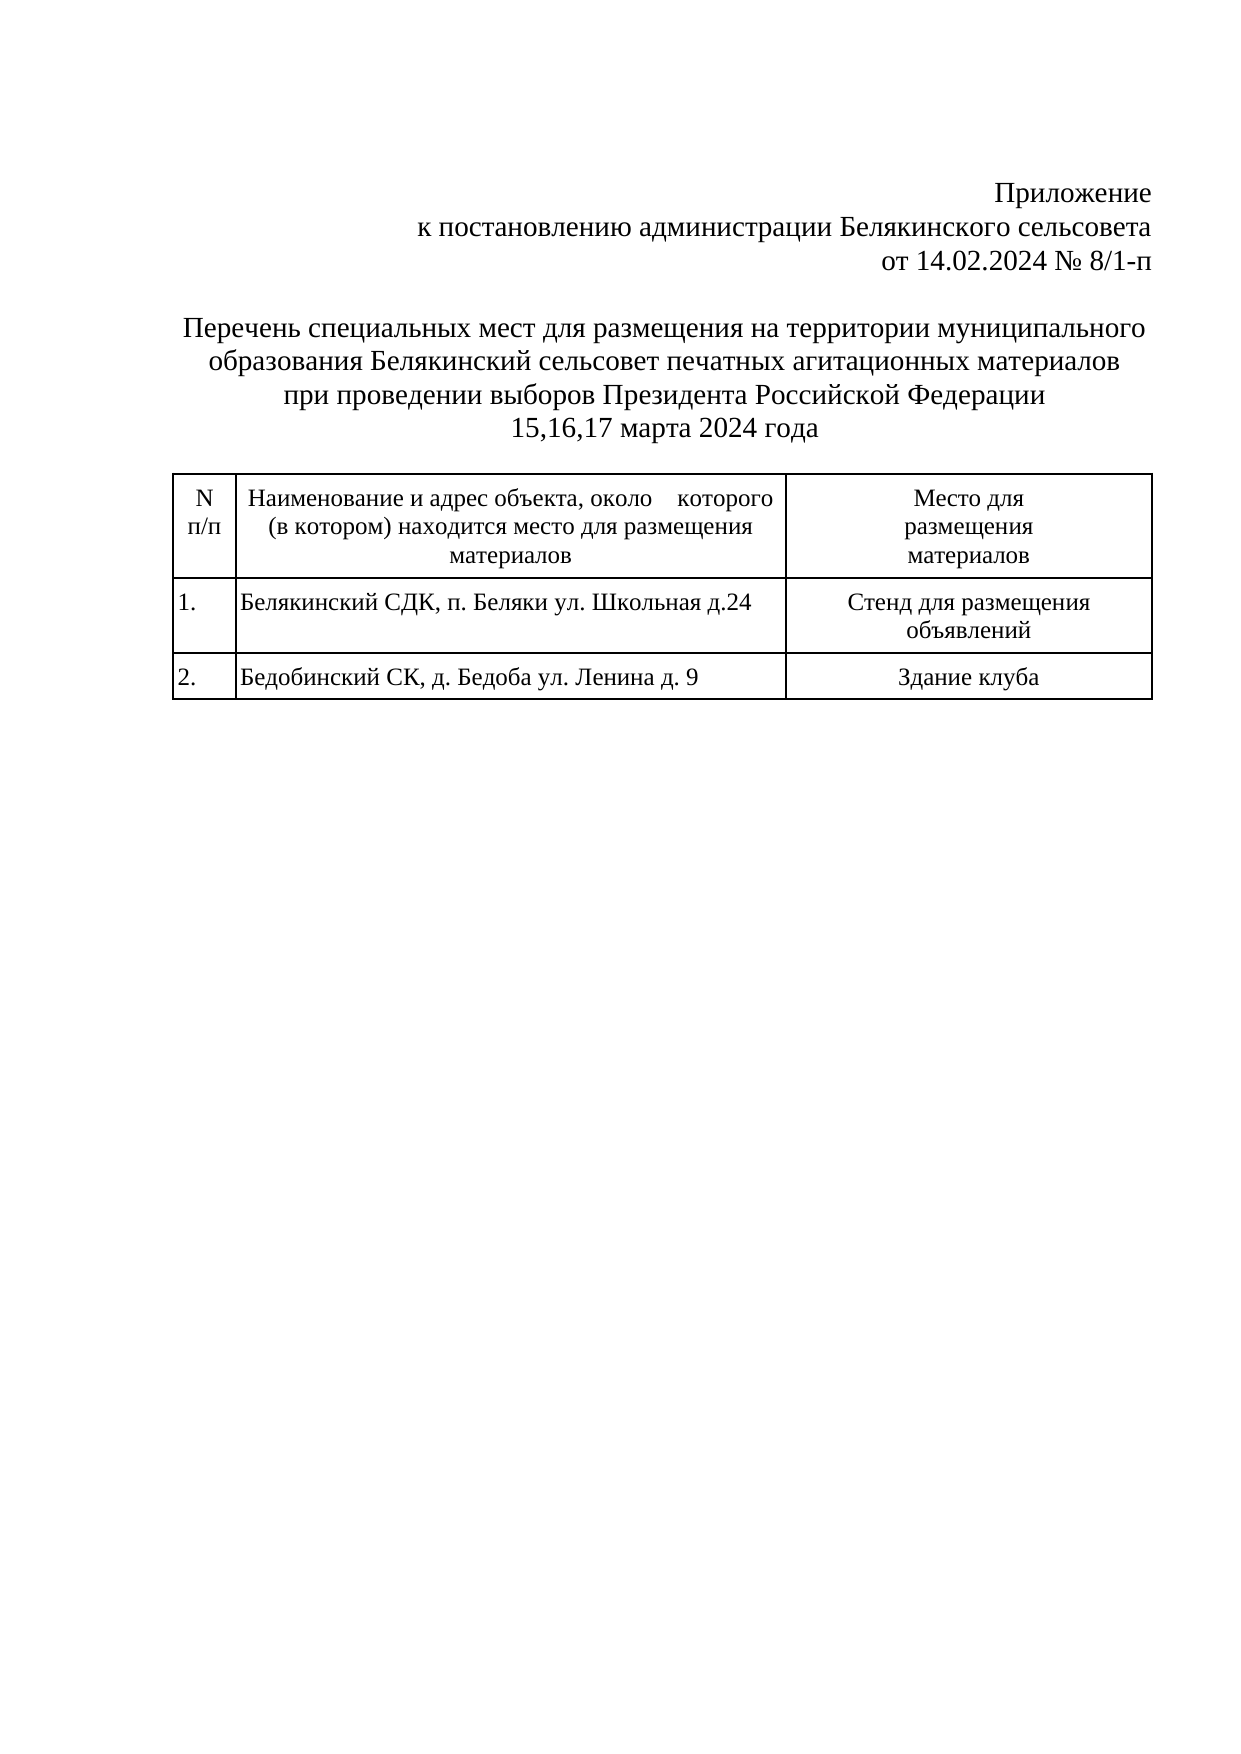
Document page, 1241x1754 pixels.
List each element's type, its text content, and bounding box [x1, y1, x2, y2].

table_cell 2. [174, 654, 235, 698]
table_header Наименование и адрес объекта, около которого (в котором) находится место для размещения материалов [237, 475, 785, 577]
table_cell 1. [174, 579, 235, 652]
text при проведении выборов Президента Российской Федерации [177, 377, 1152, 410]
table_header Место для размещения материалов [787, 475, 1151, 577]
text к постановлению администрации Белякинского сельсовета [177, 209, 1152, 243]
table_cell Здание клуба [787, 654, 1151, 698]
text Перечень специальных мест для размещения на территории муниципального образования Белякинский сельсовет печатных агитационных материалов [177, 310, 1152, 377]
table_header N п/п [174, 475, 235, 577]
table_cell Стенд для размещения объявлений [787, 579, 1151, 652]
text Приложение [177, 176, 1152, 209]
table_cell Бедобинский СК, д. Бедоба ул. Ленина д. 9 [237, 654, 785, 698]
text 15,16,17 марта 2024 года [177, 410, 1152, 444]
table_cell Белякинский СДК, п. Беляки ул. Школьная д.24 [237, 579, 785, 652]
text от 14.02.2024 № 8/1-п [177, 243, 1152, 276]
